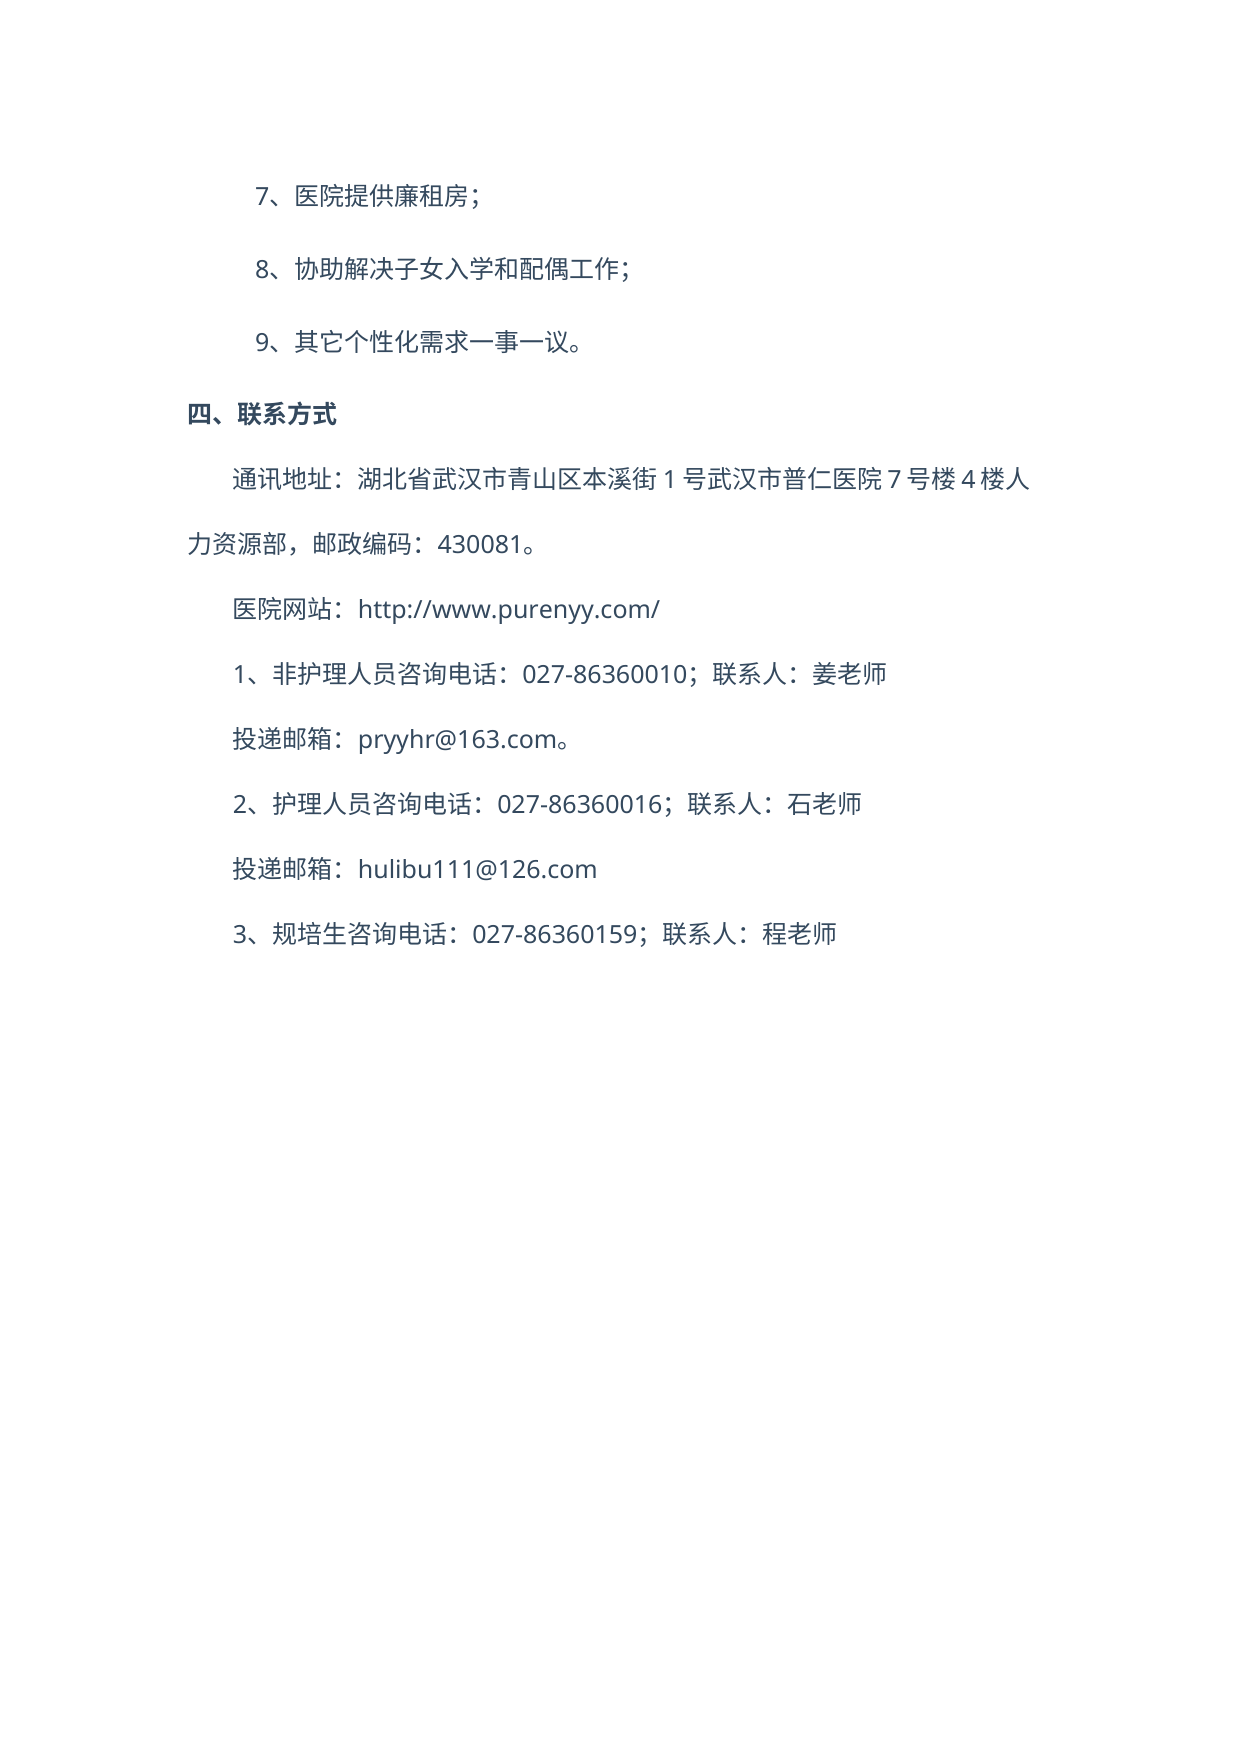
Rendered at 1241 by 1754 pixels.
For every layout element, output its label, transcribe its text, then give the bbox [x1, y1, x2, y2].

text 9、其它个性化需求一事一议。 [187, 308, 1053, 373]
text 四、联系方式 通讯地址：湖北省武汉市青山区本溪街1号武汉市普仁医院7号楼4楼人力资源部，邮政编码：430081。 医院网站：http://www.purenyy.com/ 1、非护理人员咨询电话：027-86360010；联系人：姜老师 投递邮箱：pryyhr@163.com。 2、护理人员咨询电话：027-86360016；联系人：石老师 投递邮箱：hulibu111@126.com 3、规培生咨询电话：027-86360159；联系人：程老师 [187, 380, 1053, 965]
text 8、协助解决子女入学和配偶工作； [187, 235, 1053, 300]
text 7、医院提供廉租房； [187, 162, 1053, 227]
